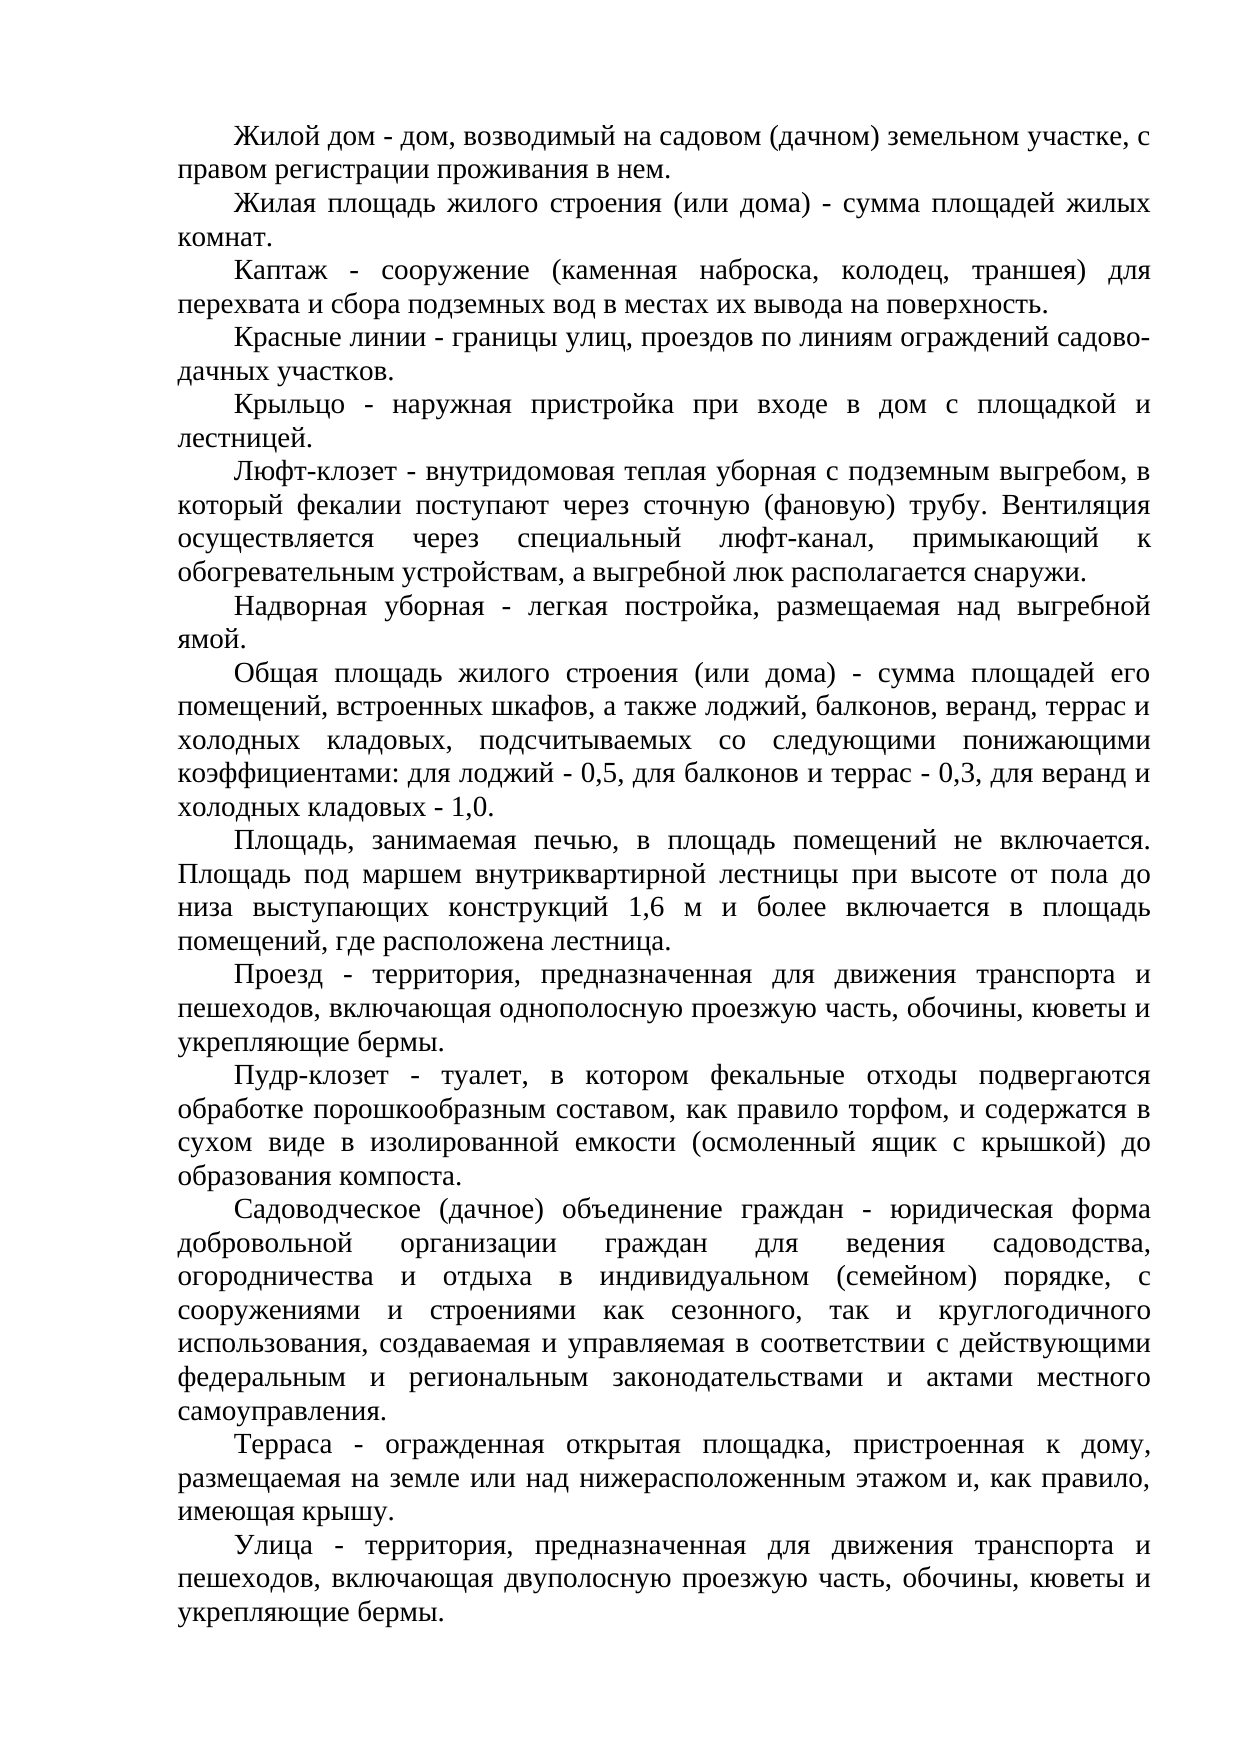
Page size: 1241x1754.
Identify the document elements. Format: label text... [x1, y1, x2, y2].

text Красные линии - границы улиц, проездов по линиям ограждений садово-дачных участков. [177, 319, 1152, 386]
text Терраса - огражденная открытая площадка, пристроенная к дому, размещаемая на земле или над нижерасположенным этажом и, как правило, имеющая крышу. [177, 1426, 1152, 1527]
text Площадь, занимаемая печью, в площадь помещений не включается. Площадь под маршем внутриквартирной лестницы при высоте от пола до низа выступающих конструкций 1,6 м и более включается в площадь помещений, где расположена лестница. [177, 822, 1152, 957]
text Улица - территория, предназначенная для движения транспорта и пешеходов, включающая двуполосную проезжую часть, обочины, кюветы и укрепляющие бермы. [177, 1527, 1152, 1627]
text Проезд - территория, предназначенная для движения транспорта и пешеходов, включающая однополосную проезжую часть, обочины, кюветы и укрепляющие бермы. [177, 957, 1152, 1057]
text Каптаж - сооружение (каменная наброска, колодец, траншея) для перехвата и сбора подземных вод в местах их вывода на поверхность. [177, 252, 1152, 319]
text Пудр-клозет - туалет, в котором фекальные отходы подвергаются обработке порошкообразным составом, как правило торфом, и содержатся в сухом виде в изолированной емкости (осмоленный ящик с крышкой) до образования компоста. [177, 1057, 1152, 1191]
text Садоводческое (дачное) объединение граждан - юридическая форма добровольной организации граждан для ведения садоводства, огородничества и отдыха в индивидуальном (семейном) порядке, с сооружениями и строениями как сезонного, так и круглогодичного использования, создаваемая и управляемая в соответствии с действующими федеральным и региональным законодательствами и актами местного самоуправления. [177, 1191, 1152, 1426]
text Общая площадь жилого строения (или дома) - сумма площадей его помещений, встроенных шкафов, а также лоджий, балконов, веранд, террас и холодных кладовых, подсчитываемых со следующими понижающими коэффициентами: для лоджий - 0,5, для балконов и террас - 0,3, для веранд и холодных кладовых - 1,0. [177, 655, 1152, 822]
text Жилой дом - дом, возводимый на садовом (дачном) земельном участке, с правом регистрации проживания в нем. [177, 118, 1152, 185]
text Жилая площадь жилого строения (или дома) - сумма площадей жилых комнат. [177, 185, 1152, 252]
text Надворная уборная - легкая постройка, размещаемая над выгребной ямой. [177, 588, 1152, 655]
text Люфт-клозет - внутридомовая теплая уборная с подземным выгребом, в который фекалии поступают через сточную (фановую) трубу. Вентиляция осуществляется через специальный люфт-канал, примыкающий к обогревательным устройствам, а выгребной люк располагается снаружи. [177, 453, 1152, 588]
text Крыльцо - наружная пристройка при входе в дом с площадкой и лестницей. [177, 386, 1152, 453]
